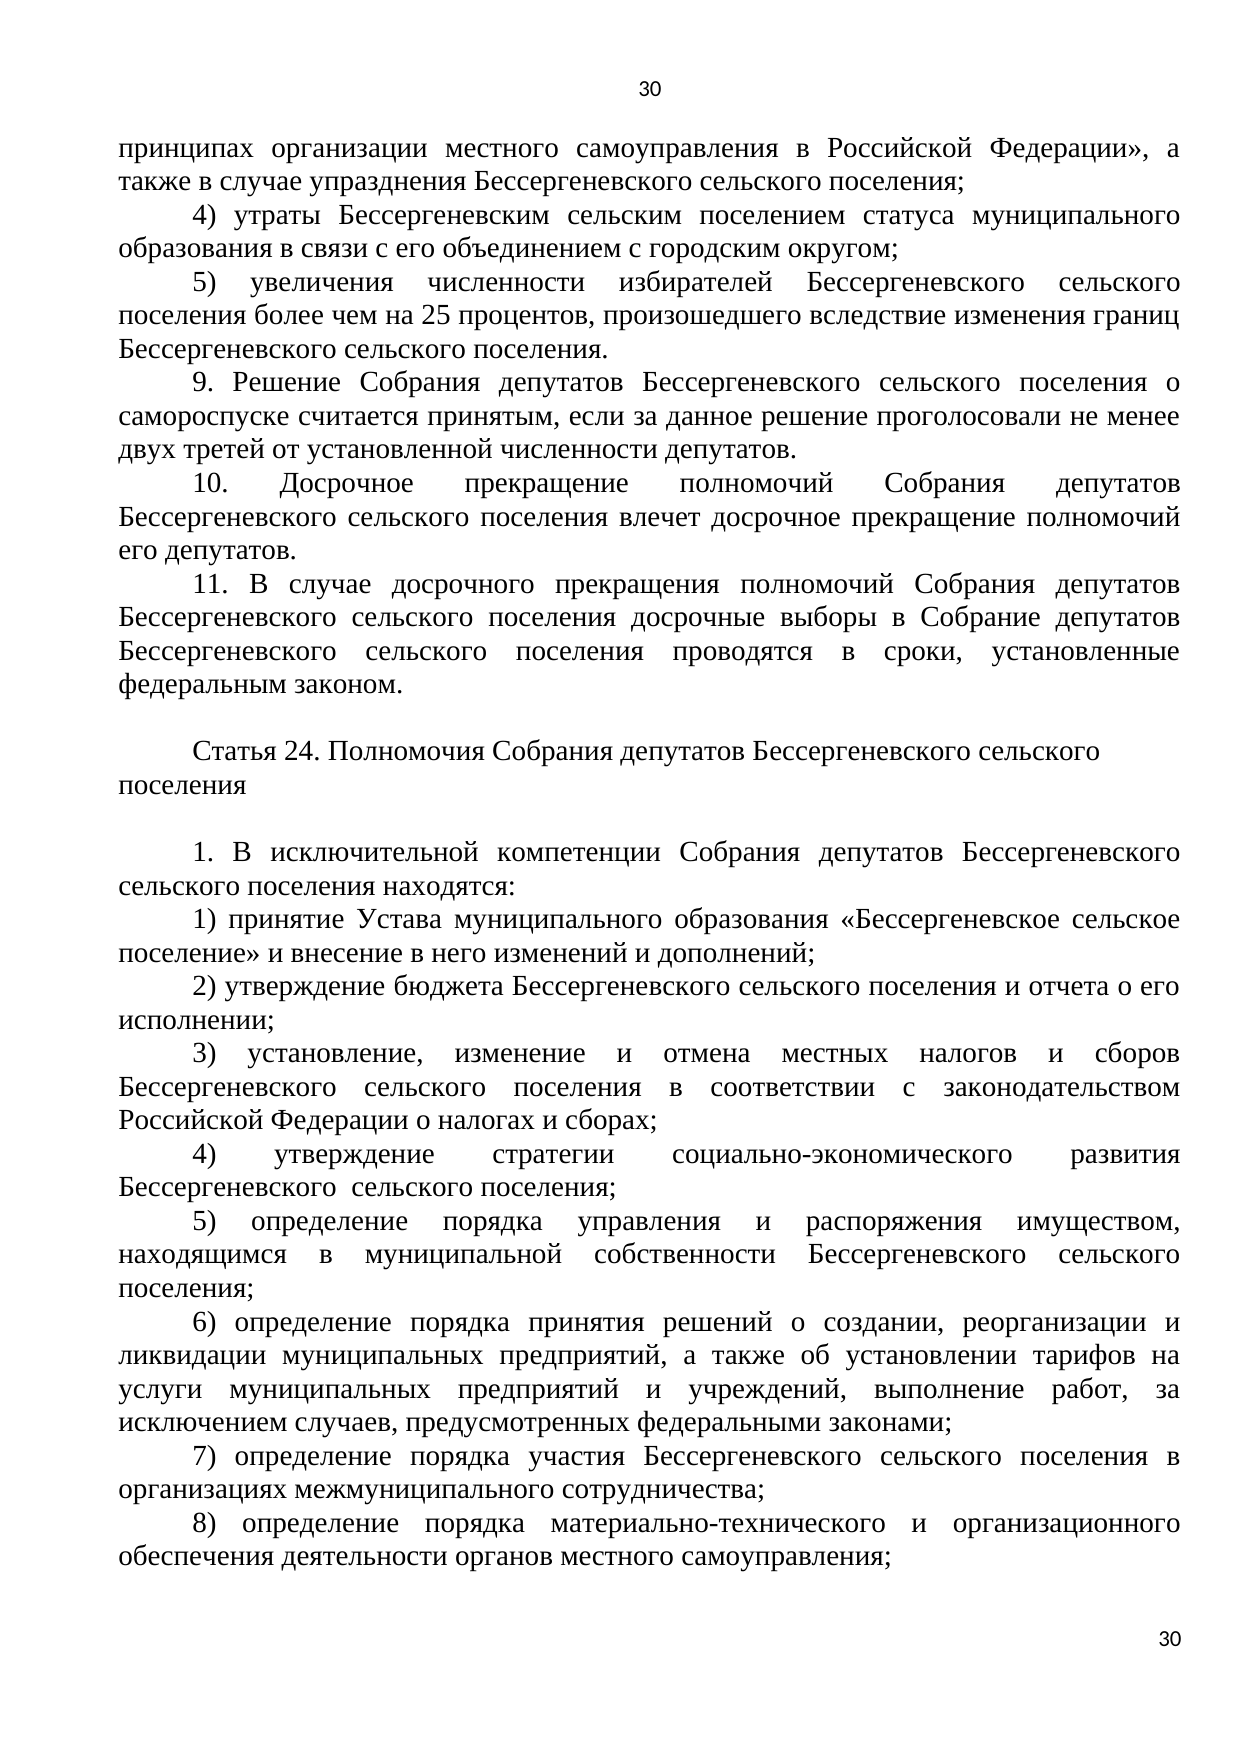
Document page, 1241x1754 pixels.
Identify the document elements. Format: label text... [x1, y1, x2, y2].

text 7) определение порядка участия Бессергеневского сельского поселения в организациях межмуниципального сотрудничества; [118, 1438, 1181, 1505]
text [118, 130, 1181, 197]
text 4) утраты Бессергеневским сельским поселением статуса муниципального образования в связи с его объединением с городским округом; [118, 197, 1181, 264]
text 8) определение порядка материально-технического и организационного обеспечения деятельности органов местного самоуправления; [118, 1505, 1181, 1572]
text 1. В исключительной компетенции Собрания депутатов Бессергеневского сельского поселения находятся: [118, 834, 1181, 901]
text 9. Решение Собрания депутатов Бессергеневского сельского поселения о самороспуске считается принятым, если за данное решение проголосовали не менее двух третей от установленной численности депутатов. [118, 364, 1181, 465]
text 4) утверждение стратегии социально-экономического развития Бессергеневского сельского поселения; [118, 1136, 1181, 1203]
text 11. В случае досрочного прекращения полномочий Собрания депутатов Бессергеневского сельского поселения досрочные выборы в Собрание депутатов Бессергеневского сельского поселения проводятся в сроки, установленные федеральным законом. [118, 566, 1181, 700]
text 1) принятие Устава муниципального образования «Бессергеневское сельское поселение» и внесение в него изменений и дополнений; [118, 901, 1181, 968]
text 6) определение порядка принятия решений о создании, реорганизации и ликвидации муниципальных предприятий, а также об установлении тарифов на услуги муниципальных предприятий и учреждений, выполнение работ, за исключением случаев, предусмотренных федеральными законами; [118, 1304, 1181, 1438]
text 2) утверждение бюджета Бессергеневского сельского поселения и отчета о его исполнении; [118, 968, 1181, 1035]
text Статья 24. Полномочия Собрания депутатов Бессергеневского сельского поселения [118, 733, 1181, 801]
text 5) определение порядка управления и распоряжения имуществом, находящимся в муниципальной собственности Бессергеневского сельского поселения; [118, 1203, 1181, 1304]
text 5) увеличения численности избирателей Бессергеневского сельского поселения более чем на 25 процентов, произошедшего вследствие изменения границ Бессергеневского сельского поселения. [118, 264, 1181, 364]
text 3) установление, изменение и отмена местных налогов и сборов Бессергеневского сельского поселения в соответствии с законодательством Российской Федерации о налогах и сборах; [118, 1035, 1181, 1136]
text 10. Досрочное прекращение полномочий Собрания депутатов Бессергеневского сельского поселения влечет досрочное прекращение полномочий его депутатов. [118, 465, 1181, 566]
